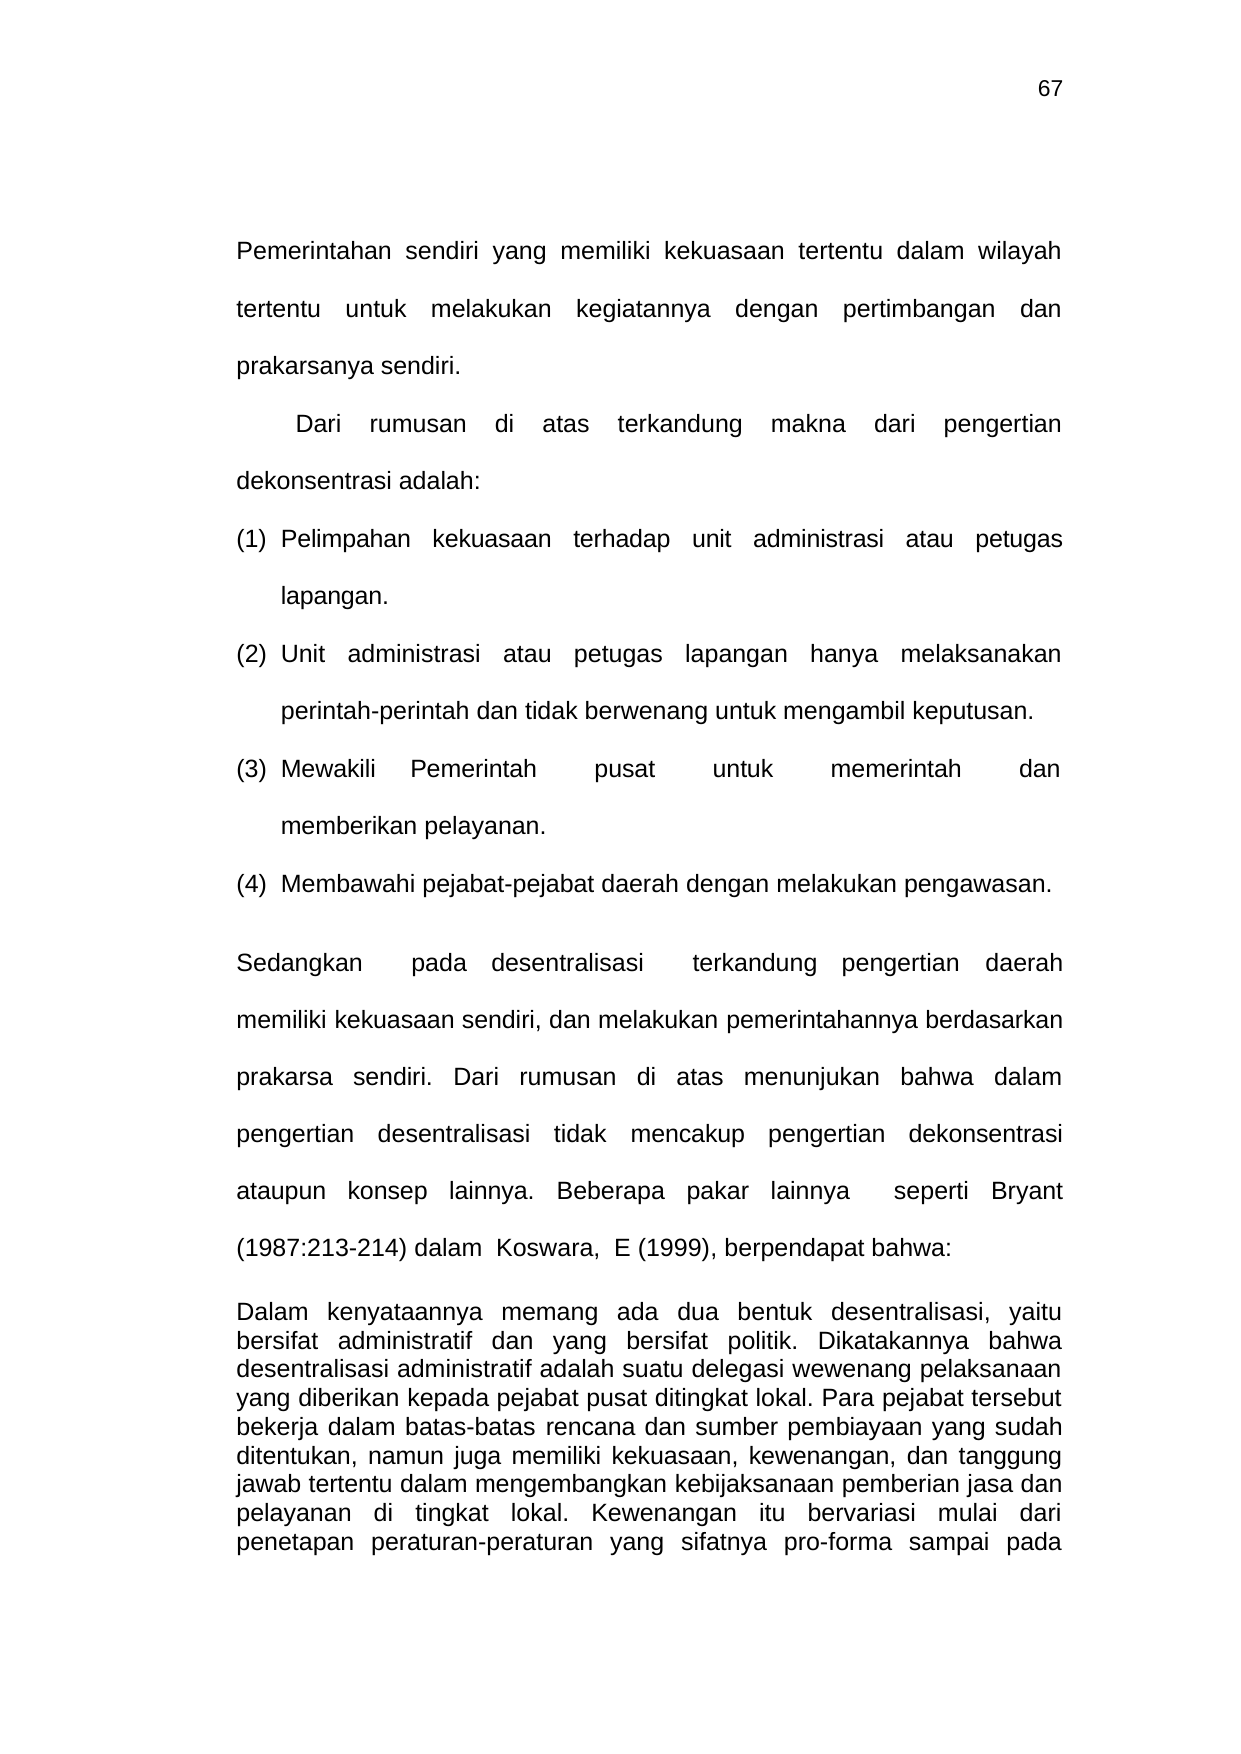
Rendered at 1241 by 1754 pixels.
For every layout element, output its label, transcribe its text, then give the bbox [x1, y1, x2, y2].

list Membawahi pejabat-pejabat daerah dengan melakukan pengawasan. [236, 869, 1063, 897]
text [236, 236, 1063, 380]
list Pelimpahan kekuasaan terhadap unit administrasi atau petugas lapangan. [236, 524, 1063, 610]
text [236, 1297, 1063, 1556]
list Mewakili Pemerintah pusat untuk memerintah dan memberikan pelayanan. [236, 754, 1063, 840]
text Sedangkan pada desentralisasi terkandung pengertian daerah memiliki kekuasaan sendiri, dan melakukan pemerintahannya berdasarkan prakarsa sendiri. Dari rumusan di atas menunjukan bahwa dalam pengertian desentralisasi tidak mencakup pengertian dekonsentrasi ataupun konsep lainnya. Beberapa pakar lainnya seperti Bryant (1987:213-214) dalam Koswara, E (1999), berpendapat bahwa: [236, 926, 1063, 1268]
list Unit administrasi atau petugas lapangan hanya melaksanakan perintah-perintah dan tidak berwenang untuk mengambil keputusan. [236, 639, 1063, 725]
text Dari rumusan di atas terkandung makna dari pengertian dekonsentrasi adalah: [236, 409, 1063, 495]
